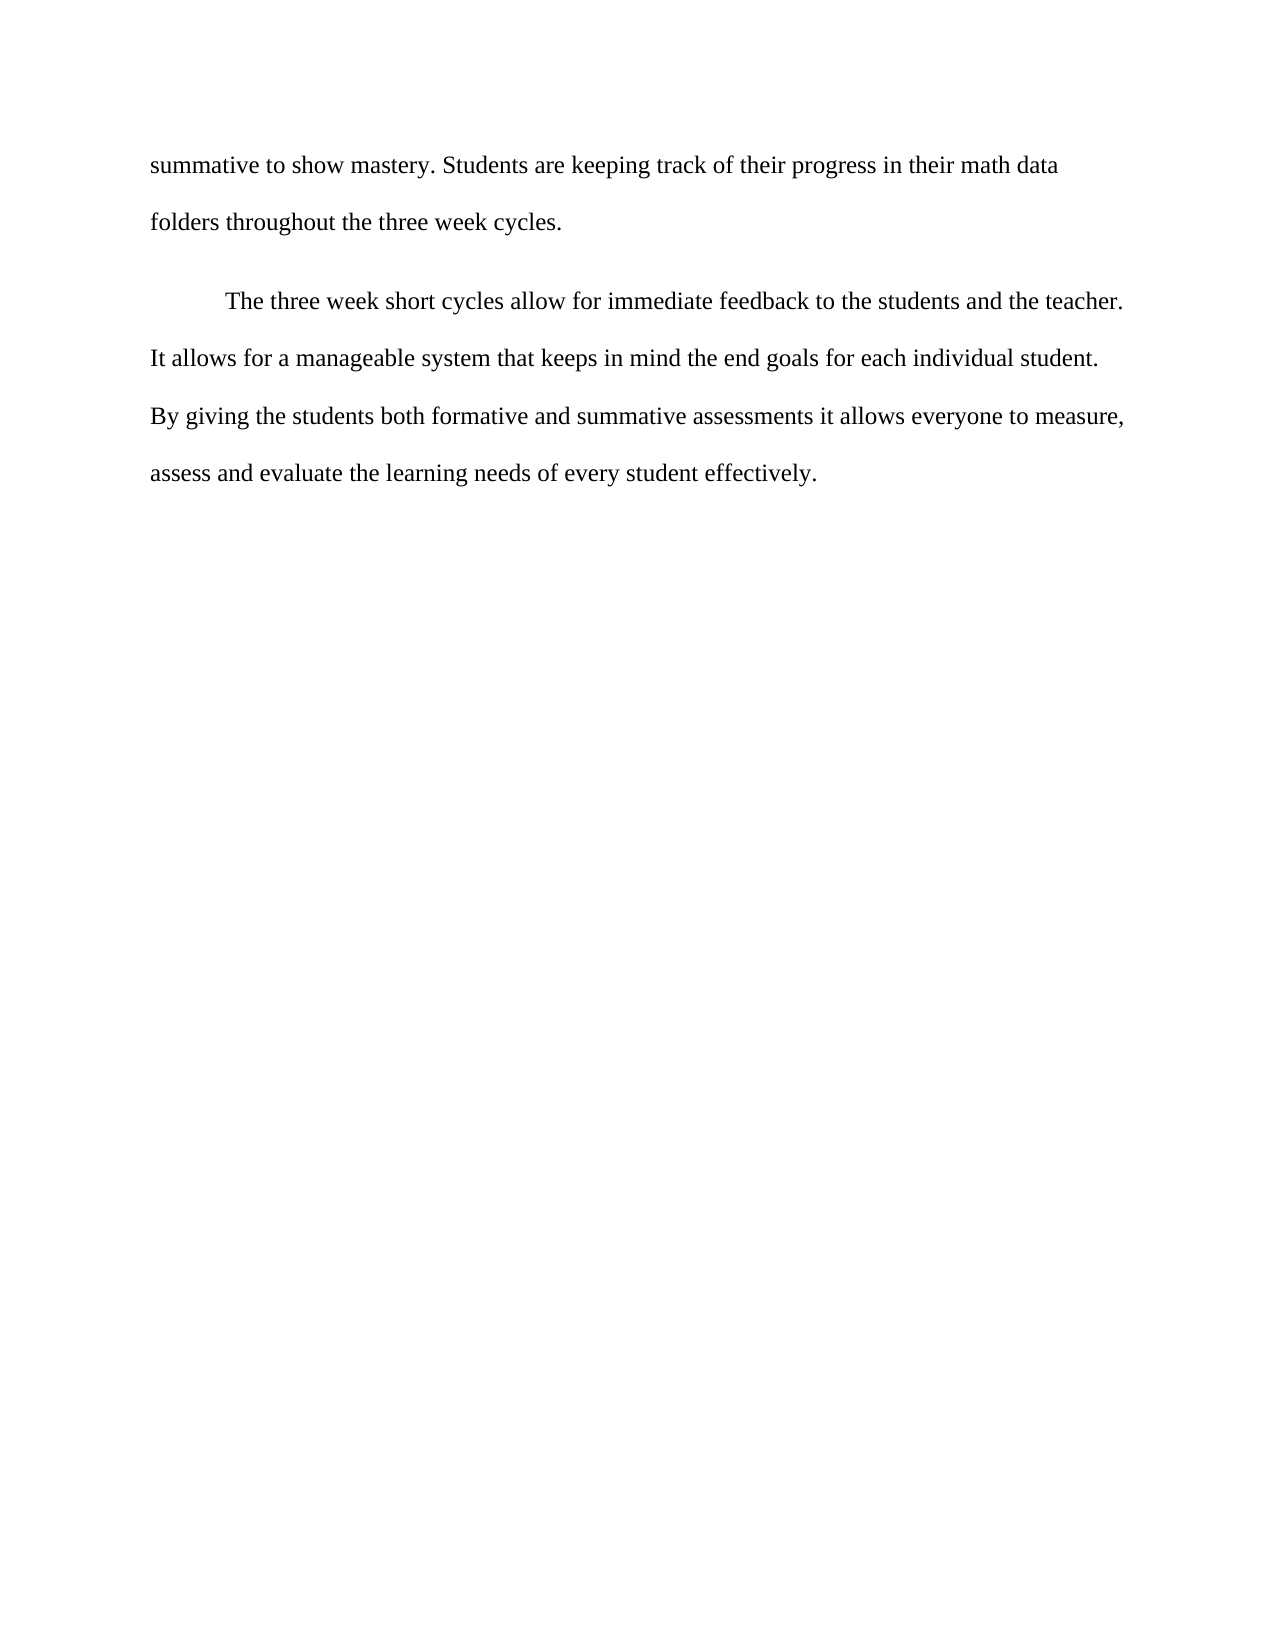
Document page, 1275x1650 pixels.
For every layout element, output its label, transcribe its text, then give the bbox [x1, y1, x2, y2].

text The three week short cycles allow for immediate feedback to the students and the teacher. It allows for a manageable system that keeps in mind the end goals for each individual student. By giving the students both formative and summative assessments it allows everyone to measure, assess and evaluate the learning needs of every student effectively. [150, 286, 1125, 487]
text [150, 150, 1125, 236]
